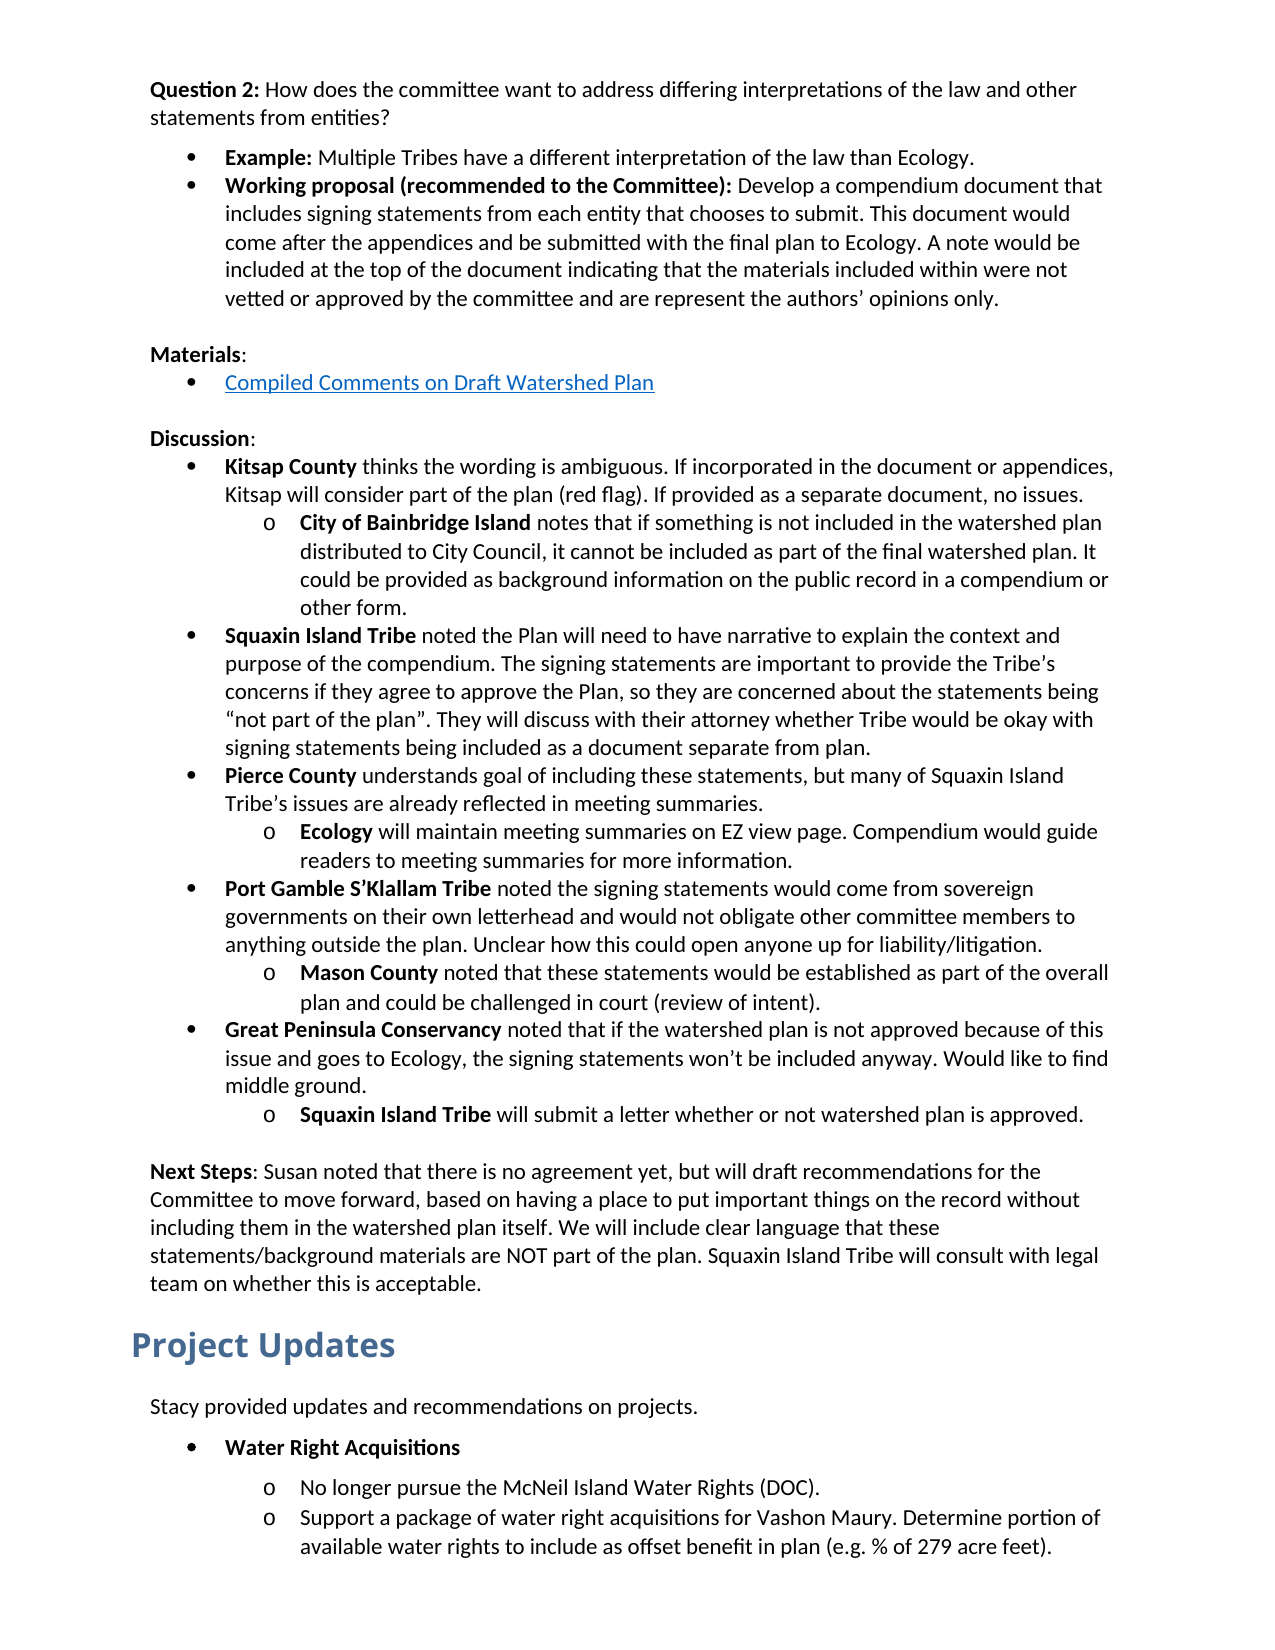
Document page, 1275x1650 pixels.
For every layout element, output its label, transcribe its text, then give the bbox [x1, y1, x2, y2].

list Working proposal (recommended to the Committee): Develop a compendium document that includes signing statements from each entity that chooses to submit. This document would come after the appendices and be submitted with the final plan to Ecology. A note would be included at the top of the document indicating that the materials included within were not vetted or approved by the committee and are represent the authors’ opinions only. [187, 172, 1125, 312]
list Mason County noted that these statements would be established as part of the overall plan and could be challenged in court (review of intent). [262, 958, 1125, 1016]
list Kitsap County thinks the wording is ambiguous. If incorporated in the document or appendices, Kitsap will consider part of the plan (red flag). If provided as a separate document, no issues. [187, 452, 1125, 508]
list City of Bainbridge Island notes that if something is not included in the watershed plan distributed to City Council, it cannot be included as part of the final watershed plan. It could be provided as background information on the public record in a compendium or other form. [262, 508, 1125, 621]
text Materials: [150, 340, 1125, 368]
list No longer pursue the McNeil Island Water Rights (DOC). [262, 1473, 1125, 1503]
list Squaxin Island Tribe will submit a letter whether or not watershed plan is approved. [262, 1100, 1125, 1129]
list Example: Multiple Tribes have a different interpretation of the law than Ecology. ​ [187, 143, 1125, 172]
list Great Peninsula Conservancy noted that if the watershed plan is not approved because of this issue and goes to Ecology, the signing statements won’t be included anyway. Would like to find middle ground. [187, 1016, 1125, 1100]
list Compiled Comments on Draft Watershed Plan [187, 368, 1125, 396]
text Next Steps: Susan noted that there is no agreement yet, but will draft recommendations for the Committee to move forward, based on having a place to put important things on the record without including them in the watershed plan itself. We will include clear language that these statements/background materials are NOT part of the plan. Squaxin Island Tribe will consult with legal team on whether this is acceptable. [150, 1157, 1125, 1297]
list Support a package of water right acquisitions for Vashon Maury. Determine portion of available water rights to include as offset benefit in plan (e.g. % of 279 acre feet). [262, 1503, 1125, 1560]
subtitle Project Updates [131, 1322, 1125, 1367]
list Water Right Acquisitions​ [187, 1433, 1125, 1461]
list Port Gamble S’Klallam Tribe noted the signing statements would come from sovereign governments on their own letterhead and would not obligate other committee members to anything outside the plan. Unclear how this could open anyone up for liability/litigation. [187, 874, 1125, 958]
list Squaxin Island Tribe noted the Plan will need to have narrative to explain the context and purpose of the compendium. The signing statements are important to provide the Tribe’s concerns if they agree to approve the Plan, so they are concerned about the statements being “not part of the plan”. They will discuss with their attorney whether Tribe would be okay with signing statements being included as a document separate from plan. [187, 621, 1125, 761]
text Stacy provided updates and recommendations on projects. [150, 1392, 1125, 1420]
list Ecology will maintain meeting summaries on EZ view page. Compendium would guide readers to meeting summaries for more information. [262, 817, 1125, 874]
text Discussion: [150, 424, 1125, 452]
text Question 2: How does the committee want to address differing interpretations of the law and other statements from entities? ​ [150, 75, 1125, 131]
list Pierce County understands goal of including these statements, but many of Squaxin Island Tribe’s issues are already reflected in meeting summaries. [187, 761, 1125, 817]
